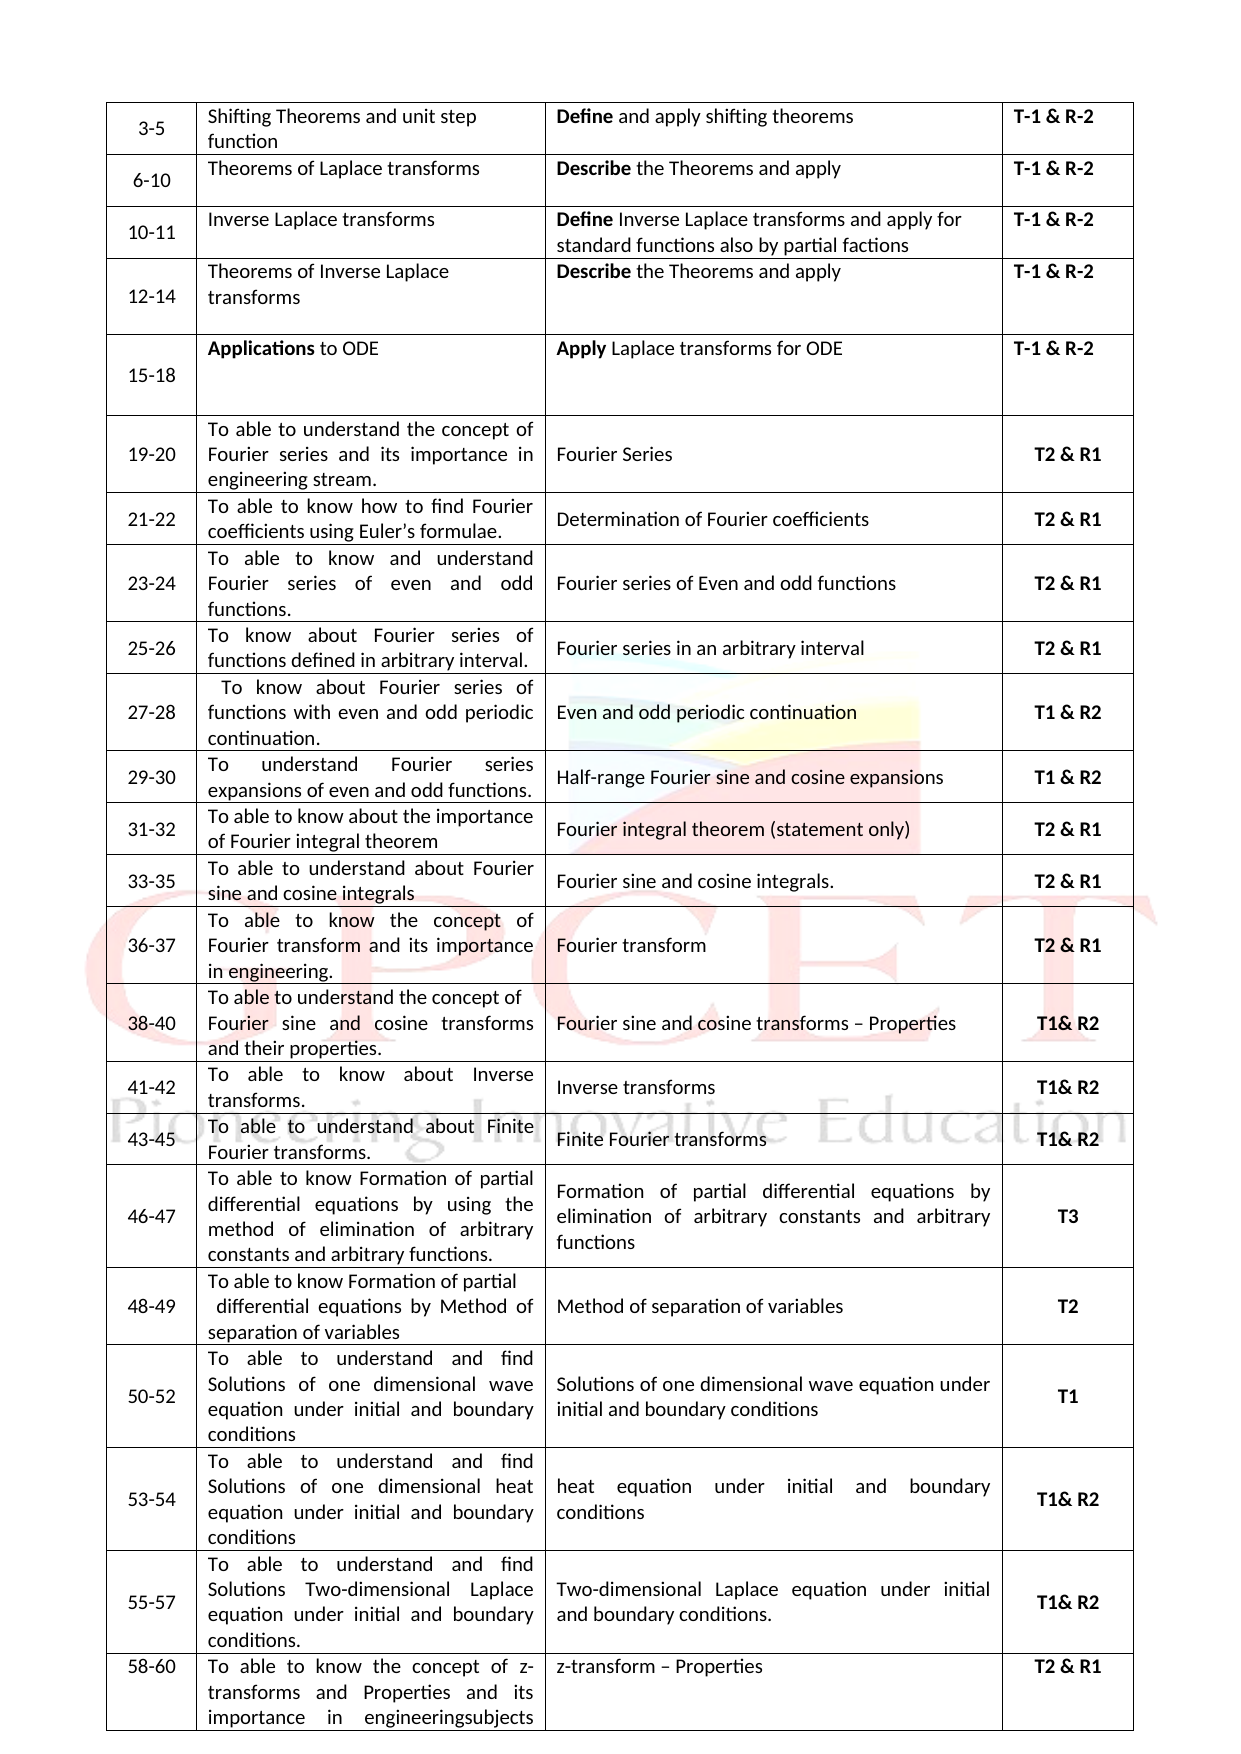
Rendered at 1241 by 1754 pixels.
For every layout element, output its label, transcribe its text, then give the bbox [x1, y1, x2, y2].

table_cell T-1 & R-2 [1003, 103, 1133, 154]
table_cell T2 & R1 [1003, 416, 1133, 492]
table_cell heat equation under initial and boundary conditions [546, 1448, 1002, 1550]
table_cell 48-49 [107, 1268, 196, 1344]
table_cell Solutions of one dimensional wave equation under initial and boundary conditions [546, 1345, 1002, 1447]
table_cell Fourier sine and cosine transforms – Properties [546, 984, 1002, 1061]
table_cell Formation of partial differential equations by elimination of arbitrary constants and arbitrary functions [546, 1165, 1002, 1267]
table_cell 25-26 [107, 622, 196, 673]
table_cell T3 [1003, 1165, 1133, 1267]
table_cell 43-45 [107, 1114, 196, 1164]
table_cell Applications to ODE [197, 335, 545, 415]
table_cell T2 & R1 [1003, 622, 1133, 673]
table_cell Define Inverse Laplace transforms and apply for standard functions also by partial factions [546, 207, 1002, 257]
table_cell 38-40 [107, 984, 196, 1061]
table_cell T-1 & R-2 [1003, 207, 1133, 257]
table_cell 19-20 [107, 416, 196, 492]
table_cell T-1 & R-2 [1003, 259, 1133, 334]
table_cell Theorems of Inverse Laplace transforms [197, 259, 545, 334]
table_cell T1& R2 [1003, 984, 1133, 1061]
table_cell T1& R2 [1003, 1448, 1133, 1550]
table_cell T1 & R2 [1003, 751, 1133, 802]
table_cell T1& R2 [1003, 1114, 1133, 1164]
table_cell Fourier series of Even and odd functions [546, 545, 1002, 621]
table_cell T-1 & R-2 [1003, 155, 1133, 206]
table_cell T1& R2 [1003, 1551, 1133, 1652]
table_cell Fourier sine and cosine integrals. [546, 855, 1002, 906]
table_cell To able to understand about Finite Fourier transforms. [197, 1114, 545, 1164]
table_cell Inverse Laplace transforms [197, 207, 545, 257]
table_cell 23-24 [107, 545, 196, 621]
table_cell To know about Fourier series of functions defined in arbitrary interval. [197, 622, 545, 673]
table_cell T2 [1003, 1268, 1133, 1344]
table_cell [197, 1654, 545, 1730]
table_cell Describe the Theorems and apply [546, 155, 1002, 206]
table_cell T1 & R2 [1003, 674, 1133, 750]
table_cell 36-37 [107, 907, 196, 983]
table_cell To able to know how to find Fourier coefficients using Euler’s formulae. [197, 493, 545, 544]
table_cell 41-42 [107, 1062, 196, 1112]
table_cell 27-28 [107, 674, 196, 750]
table_cell Fourier transform [546, 907, 1002, 983]
table_cell Determination of Fourier coefficients [546, 493, 1002, 544]
table_cell 46-47 [107, 1165, 196, 1267]
table_cell 10-11 [107, 207, 196, 257]
table_cell 12-14 [107, 259, 196, 334]
table_cell Even and odd periodic continuation [546, 674, 1002, 750]
table_cell Fourier Series [546, 416, 1002, 492]
table_cell T2 & R1 [1003, 803, 1133, 854]
table_cell T2 & R1 [1003, 1654, 1133, 1730]
table_cell To able to understand about Fourier sine and cosine integrals [197, 855, 545, 906]
table_cell To able to know the concept of Fourier transform and its importance in engineering. [197, 907, 545, 983]
table_cell Fourier integral theorem (statement only) [546, 803, 1002, 854]
table_cell Apply Laplace transforms for ODE [546, 335, 1002, 415]
table_cell To understand Fourier series expansions of even and odd functions. [197, 751, 545, 802]
table_cell To able to know Formation of partial differential equations by Method of separation of variables [197, 1268, 545, 1344]
table_cell T2 & R1 [1003, 493, 1133, 544]
table_cell 31-32 [107, 803, 196, 854]
table_cell To able to know about Inverse transforms. [197, 1062, 545, 1112]
table_cell To able to know about the importance of Fourier integral theorem [197, 803, 545, 854]
table_cell Method of separation of variables [546, 1268, 1002, 1344]
table_cell Inverse transforms [546, 1062, 1002, 1112]
table_cell 21-22 [107, 493, 196, 544]
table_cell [546, 1654, 1002, 1730]
table_cell T2 & R1 [1003, 545, 1133, 621]
table_cell Describe the Theorems and apply [546, 259, 1002, 334]
table_cell 3-5 [107, 103, 196, 154]
table_cell Two-dimensional Laplace equation under initial and boundary conditions. [546, 1551, 1002, 1652]
table_cell To able to know Formation of partial differential equations by using the method of elimination of arbitrary constants and arbitrary functions. [197, 1165, 545, 1267]
table_cell 6-10 [107, 155, 196, 206]
table_cell T2 & R1 [1003, 855, 1133, 906]
table_cell T1 [1003, 1345, 1133, 1447]
table_cell 55-57 [107, 1551, 196, 1652]
table_cell Shifting Theorems and unit step function [197, 103, 545, 154]
table_cell 53-54 [107, 1448, 196, 1550]
table_cell Fourier series in an arbitrary interval [546, 622, 1002, 673]
table_cell To able to understand and find Solutions Two-dimensional Laplace equation under initial and boundary conditions. [197, 1551, 545, 1652]
table_cell Theorems of Laplace transforms [197, 155, 545, 206]
table_cell To able to understand and find Solutions of one dimensional heat equation under initial and boundary conditions [197, 1448, 545, 1550]
table_cell T1& R2 [1003, 1062, 1133, 1112]
table_cell To able to understand the concept of Fourier series and its importance in engineering stream. [197, 416, 545, 492]
table_cell Define and apply shifting theorems [546, 103, 1002, 154]
table_cell To able to know and understand Fourier series of even and odd functions. [197, 545, 545, 621]
table_cell 15-18 [107, 335, 196, 415]
table_cell 58-60 [107, 1654, 196, 1730]
table_cell 50-52 [107, 1345, 196, 1447]
table_cell T2 & R1 [1003, 907, 1133, 983]
table_cell 33-35 [107, 855, 196, 906]
table_cell To able to understand the concept of Fourier sine and cosine transforms and their properties. [197, 984, 545, 1061]
table_cell To know about Fourier series of functions with even and odd periodic continuation. [197, 674, 545, 750]
table_cell Finite Fourier transforms [546, 1114, 1002, 1164]
table_cell Half-range Fourier sine and cosine expansions [546, 751, 1002, 802]
table_cell T-1 & R-2 [1003, 335, 1133, 415]
table_cell 29-30 [107, 751, 196, 802]
table_cell To able to understand and find Solutions of one dimensional wave equation under initial and boundary conditions [197, 1345, 545, 1447]
